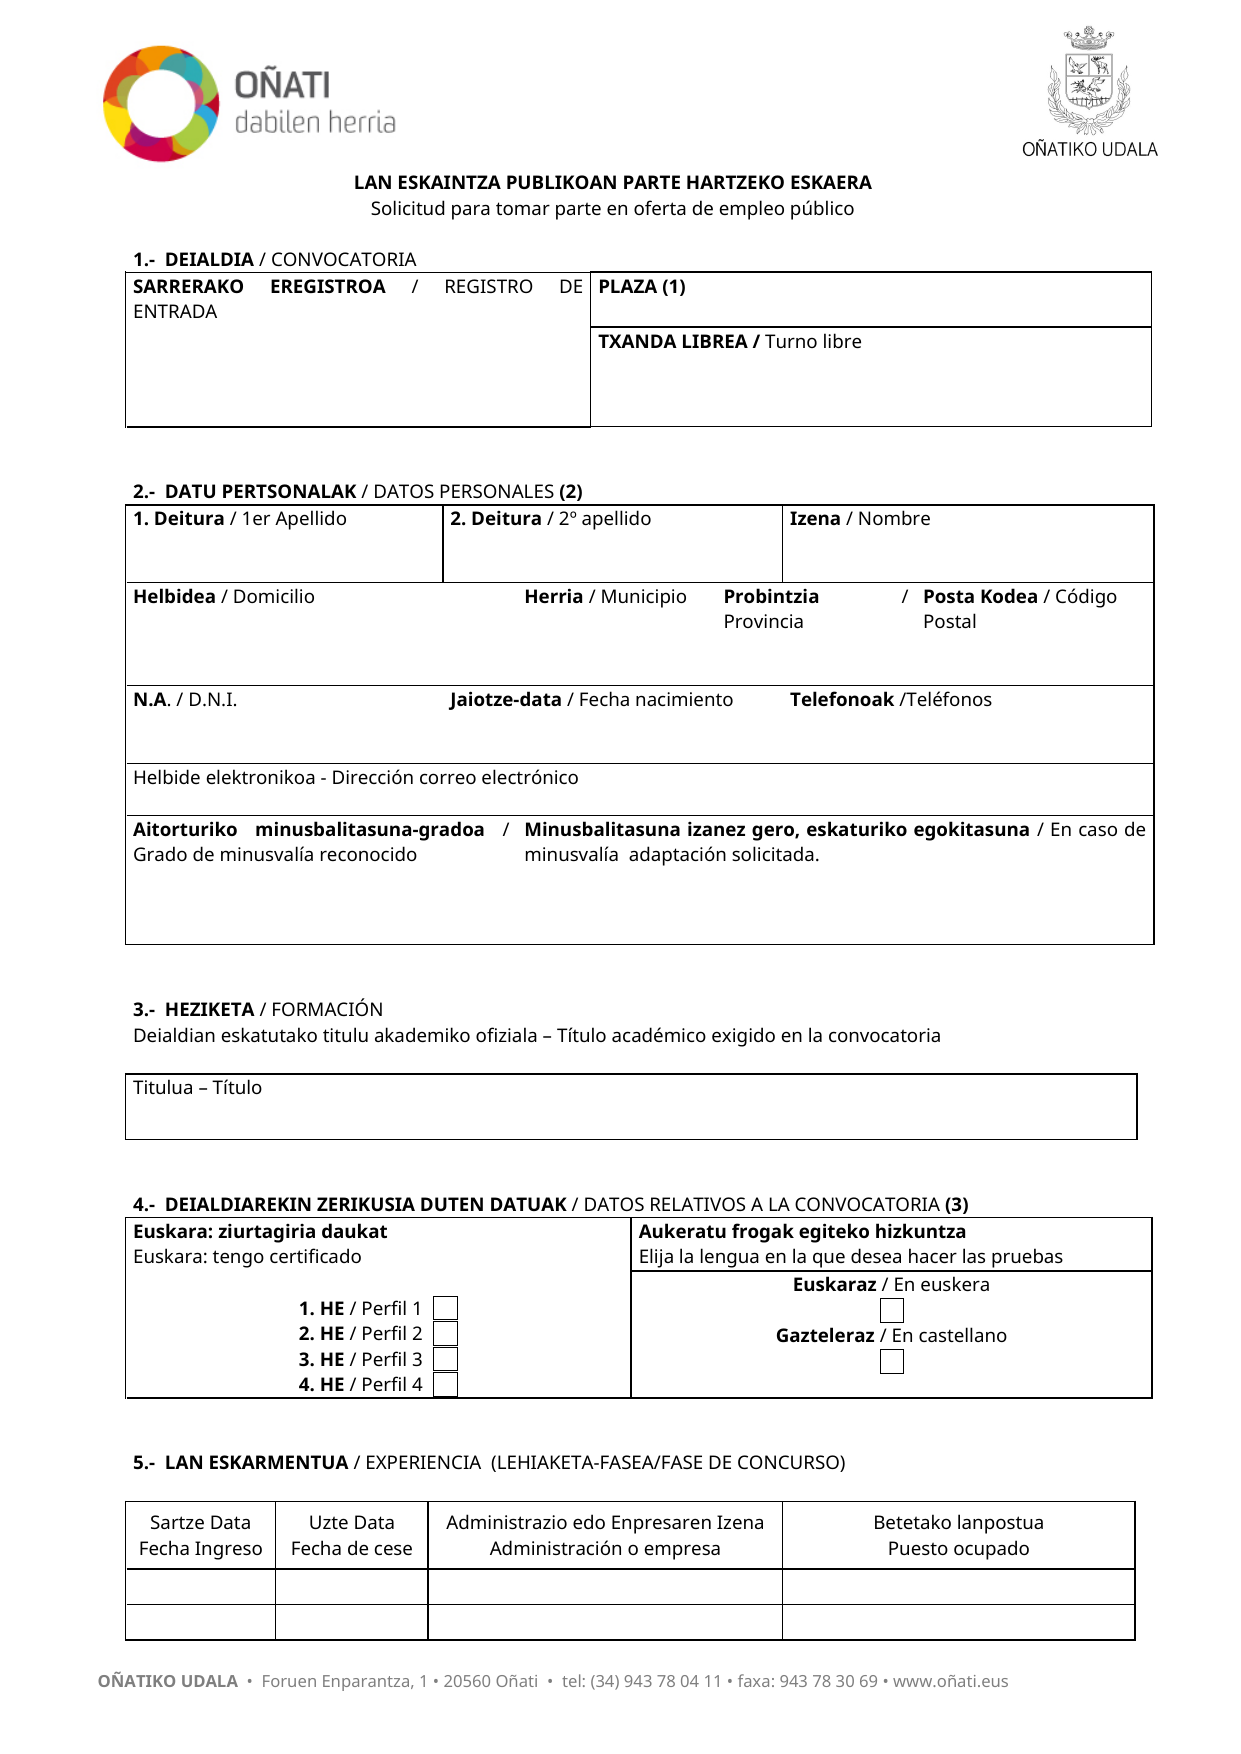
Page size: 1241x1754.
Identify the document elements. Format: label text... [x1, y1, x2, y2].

table_header Euskara: ziurtagiria daukat Euskara: tengo certificado 1. HE / Perfil 1 2. HE / Perfil 2 3. HE / Perfil 3 4. HE / Perfil 4 [126, 1218, 630, 1397]
text 4.- DEIALDIAREKIN ZERIKUSIA DUTEN DATUAK / DATOS RELATIVOS A LA CONVOCATORIA (3) [133, 1191, 1092, 1217]
table_header Uzte Data Fecha de cese [276, 1502, 427, 1568]
table_cell Minusbalitasuna izanez gero, eskaturiko egokitasuna / En caso de minusvalía adaptación solicitada. [517, 816, 1153, 944]
text 2.- DATU PERTSONALAK / DATOS PERSONALES (2) [133, 479, 1092, 504]
table_header 1. Deitura / 1er Apellido [126, 506, 442, 582]
table_cell Telefonoak /Teléfonos [783, 686, 1153, 763]
picture [1002, 19, 1179, 158]
text Deialdian eskatutako titulu akademiko ofiziala – Título académico exigido en la convocatoria [133, 1022, 1092, 1047]
text 3.- HEZIKETA / FORMACIÓN [133, 996, 1092, 1022]
table_cell Herria / Municipio [517, 583, 716, 685]
table_header Aukeratu frogak egiteko hizkuntza Elija la lengua en la que desea hacer las pruebas [632, 1218, 1151, 1270]
table_cell Posta Kodea / Código Postal [916, 583, 1153, 685]
table_cell Helbidea / Domicilio [126, 583, 517, 685]
picture [96, 41, 397, 171]
table_cell Euskaraz / En euskera Gazteleraz / En castellano [632, 1272, 1151, 1397]
text 5.- LAN ESKARMENTUA / EXPERIENCIA (LEHIAKETA-FASEA/FASE DE CONCURSO) [133, 1449, 1092, 1475]
table_cell N.A. / D.N.I. [126, 686, 443, 763]
table_header Titulua – Título [126, 1075, 1136, 1139]
table_header Betetako lanpostua Puesto ocupado [783, 1502, 1134, 1568]
table_cell Jaiotze-data / Fecha nacimiento [443, 686, 783, 763]
table_header PLAZA (1) [591, 273, 1151, 326]
subtitle Solicitud para tomar parte en oferta de empleo público [133, 195, 1092, 220]
table_cell TXANDA LIBREA / Turno libre [591, 328, 1151, 426]
table_header Sartze Data Fecha Ingreso [126, 1502, 275, 1568]
text LAN ESKAINTZA PUBLIKOAN PARTE HARTZEKO ESKAERA [133, 169, 1092, 195]
table_cell Helbide elektronikoa - Dirección correo electrónico [126, 764, 1153, 815]
table_cell [126, 1569, 275, 1603]
table_cell [429, 1605, 782, 1639]
table_cell [126, 1605, 275, 1639]
table_cell Probintzia / Provincia [716, 583, 916, 685]
table_cell [276, 1570, 427, 1603]
table_header Izena / Nombre [783, 506, 1153, 582]
table_header SARRERAKO EREGISTROA / REGISTRO DE ENTRADA [126, 273, 590, 426]
table_cell Aitorturiko minusbalitasuna-gradoa / Grado de minusvalía reconocido [126, 816, 517, 944]
text 1.- DEIALDIA / CONVOCATORIA [133, 246, 1092, 271]
table_cell [429, 1570, 782, 1603]
table_header 2. Deitura / 2º apellido [444, 506, 782, 582]
table_cell [783, 1570, 1134, 1603]
table_cell [783, 1605, 1134, 1639]
table_header Administrazio edo Enpresaren Izena Administración o empresa [429, 1502, 782, 1568]
table_cell [276, 1605, 427, 1639]
